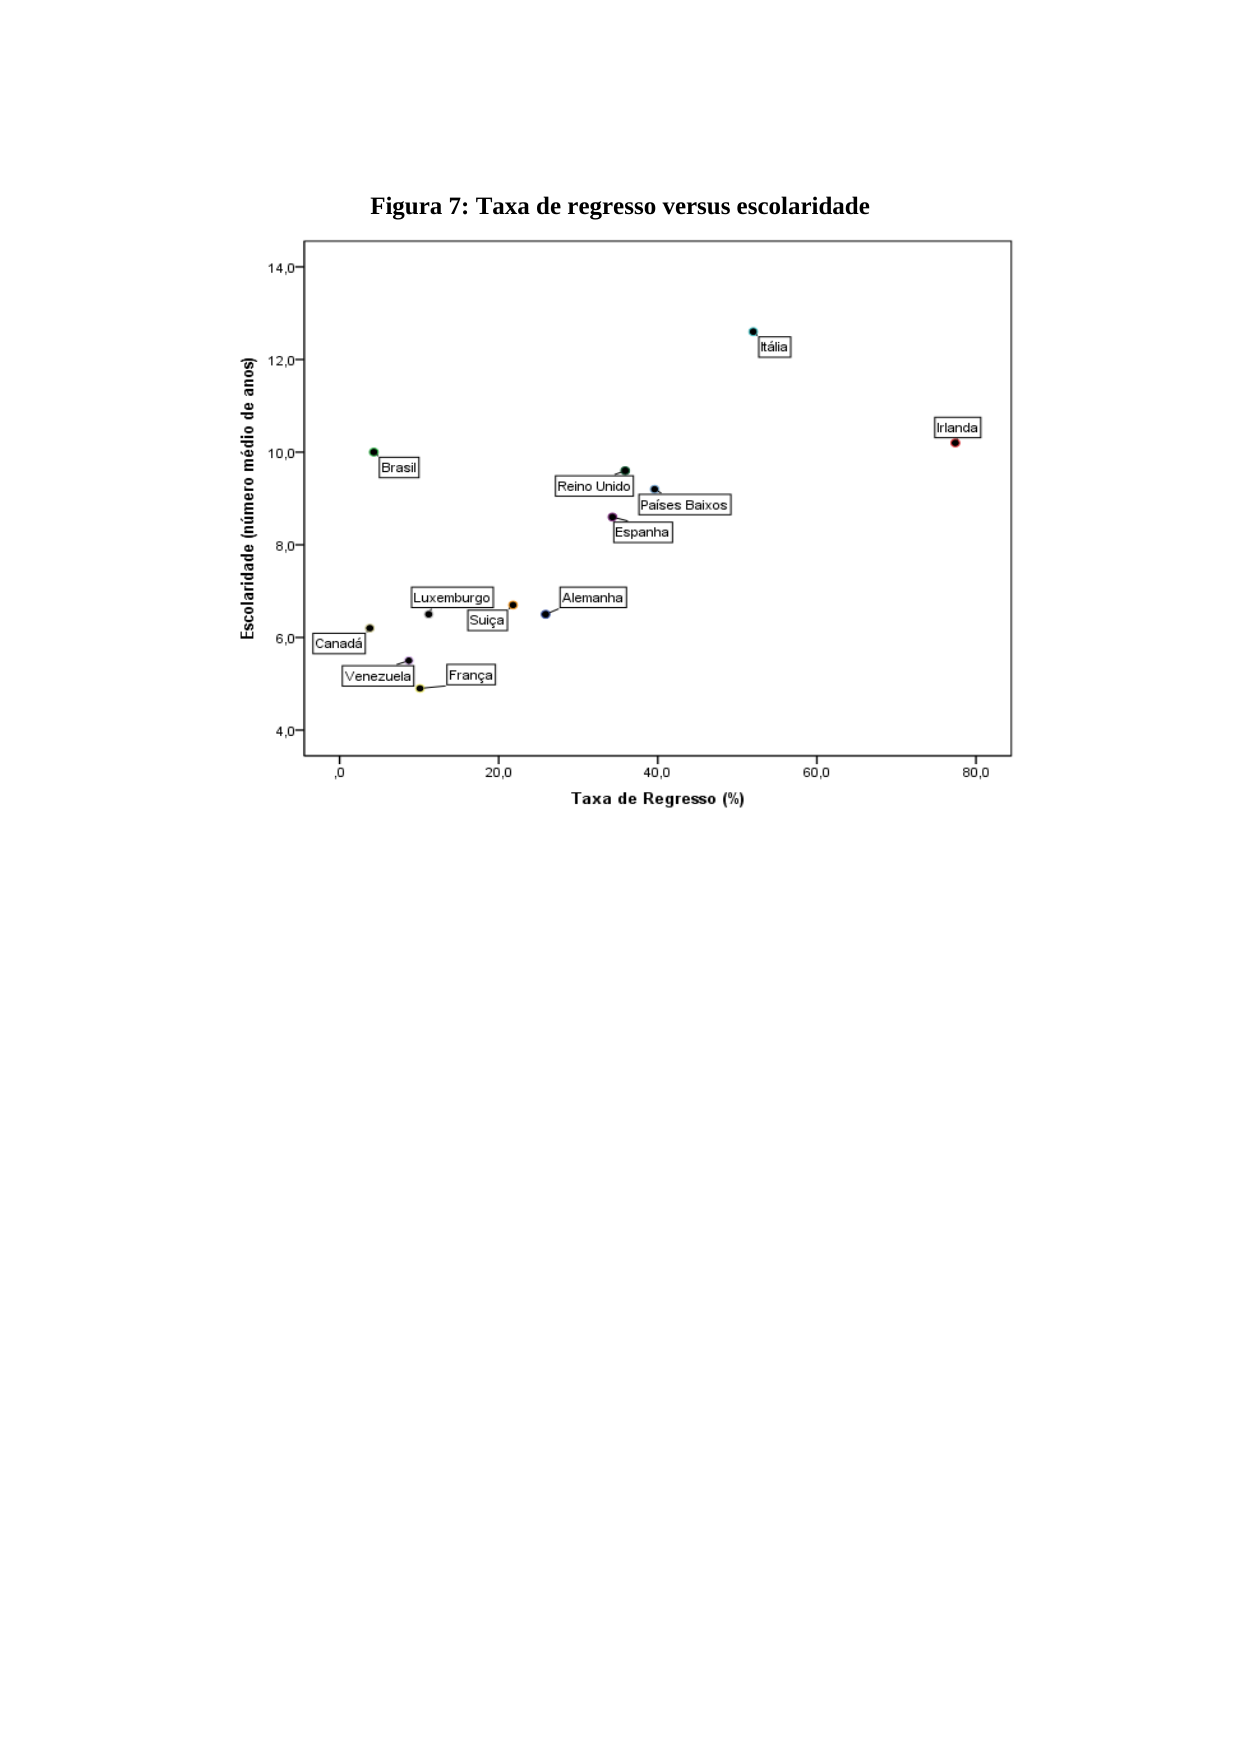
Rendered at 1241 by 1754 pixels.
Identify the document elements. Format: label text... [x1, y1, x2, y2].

text Figura 7: Taxa de regresso versus escolaridade [177, 191, 1063, 219]
picture [219, 233, 1022, 824]
